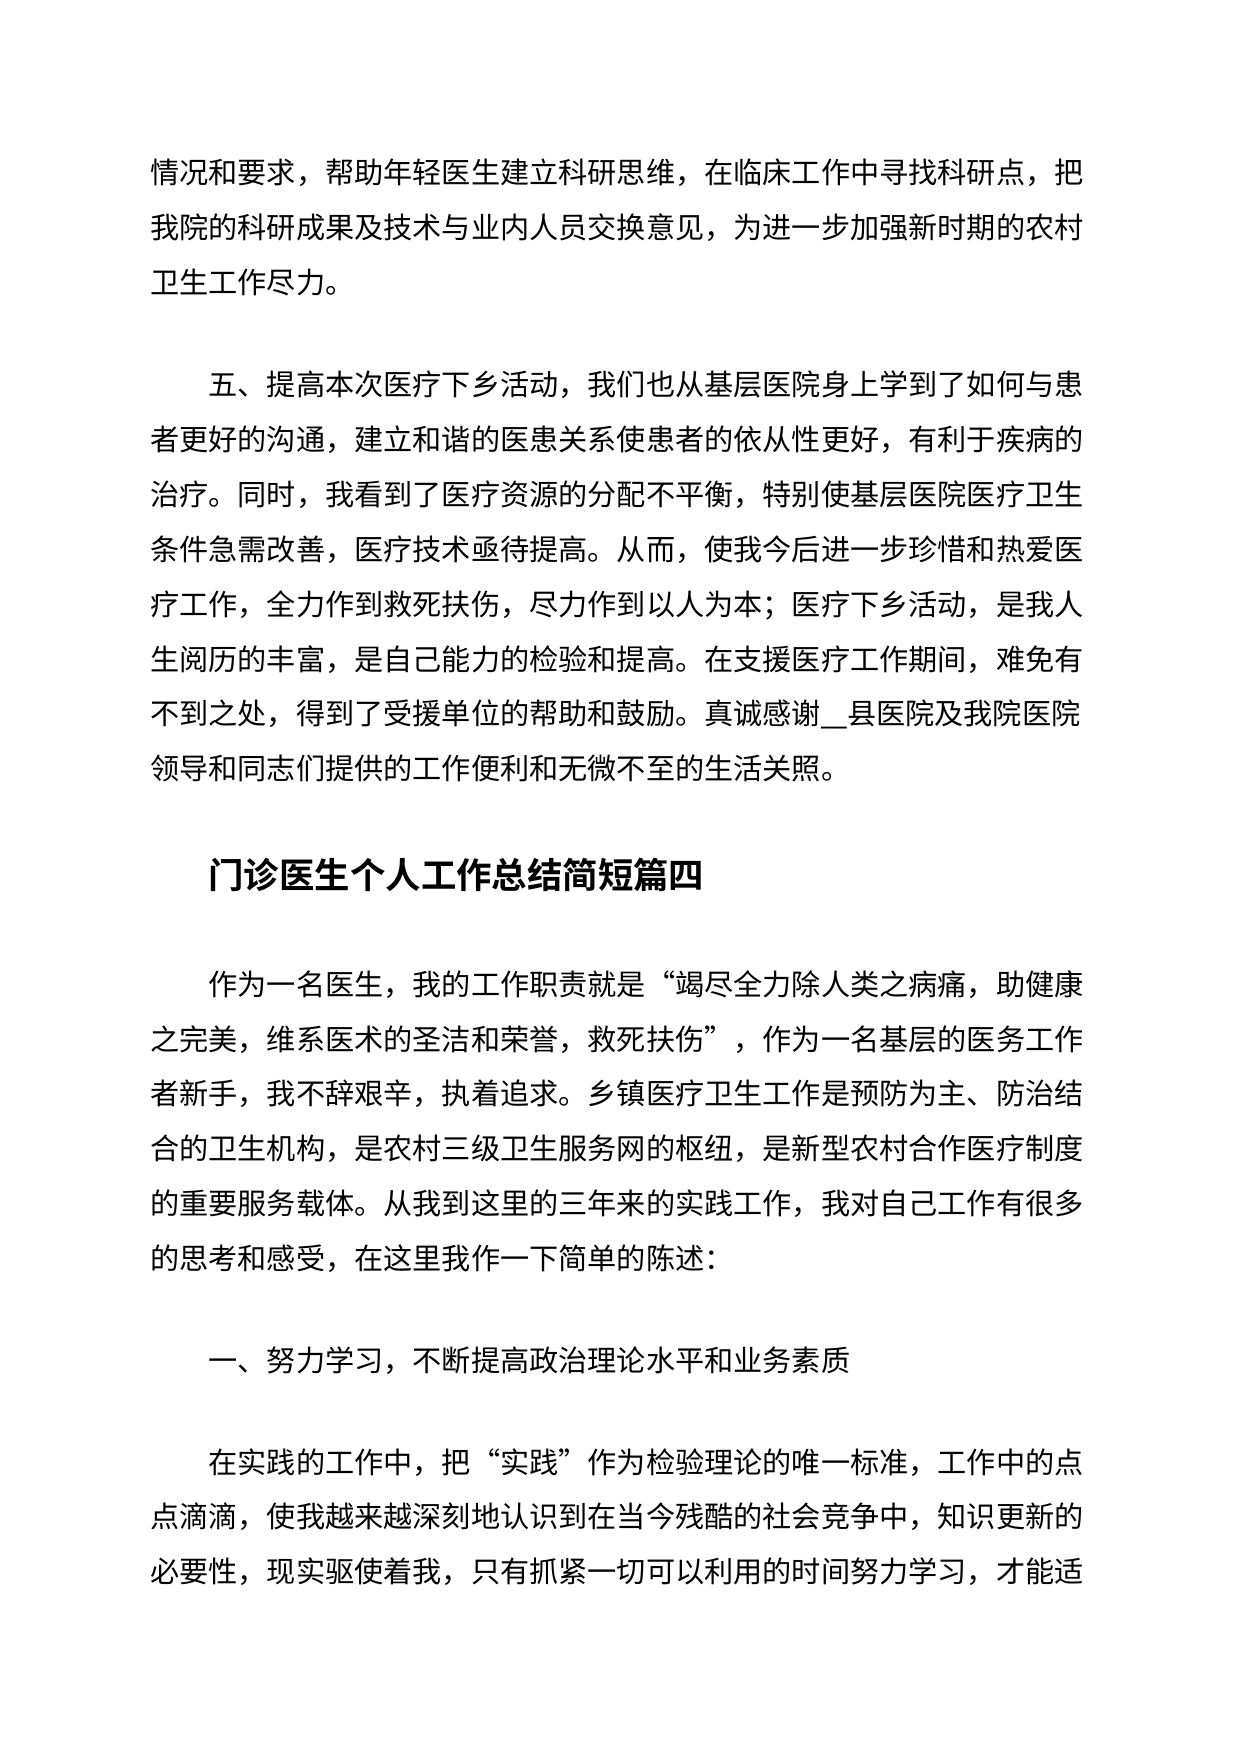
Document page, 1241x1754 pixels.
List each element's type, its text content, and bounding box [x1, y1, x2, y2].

text 作为一名医生，我的工作职责就是“竭尽全力除人类之病痛，助健康之完美，维系医术的圣洁和荣誉，救死扶伤”，作为一名基层的医务工作者新手，我不辞艰辛，执着追求。乡镇医疗卫生工作是预防为主、防治结合的卫生机构，是农村三级卫生服务网的枢纽，是新型农村合作医疗制度的重要服务载体。从我到这里的三年来的实践工作，我对自己工作有很多的思考和感受，在这里我作一下简单的陈述： [150, 961, 1090, 1278]
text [150, 150, 1090, 302]
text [150, 1439, 1090, 1591]
text 五、提高本次医疗下乡活动，我们也从基层医院身上学到了如何与患者更好的沟通，建立和谐的医患关系使患者的依从性更好，有利于疾病的治疗。同时，我看到了医疗资源的分配不平衡，特别使基层医院医疗卫生条件急需改善，医疗技术亟待提高。从而，使我今后进一步珍惜和热爱医疗工作，全力作到救死扶伤，尽力作到以人为本；医疗下乡活动，是我人生阅历的丰富，是自己能力的检验和提高。在支援医疗工作期间，难免有不到之处，得到了受援单位的帮助和鼓励。真诚感谢__县医院及我院医院领导和同志们提供的工作便利和无微不至的生活关照。 [150, 362, 1090, 788]
text 门诊医生个人工作总结简短篇四 [150, 848, 1090, 899]
text 一、努力学习，不断提高政治理论水平和业务素质 [150, 1337, 1090, 1380]
